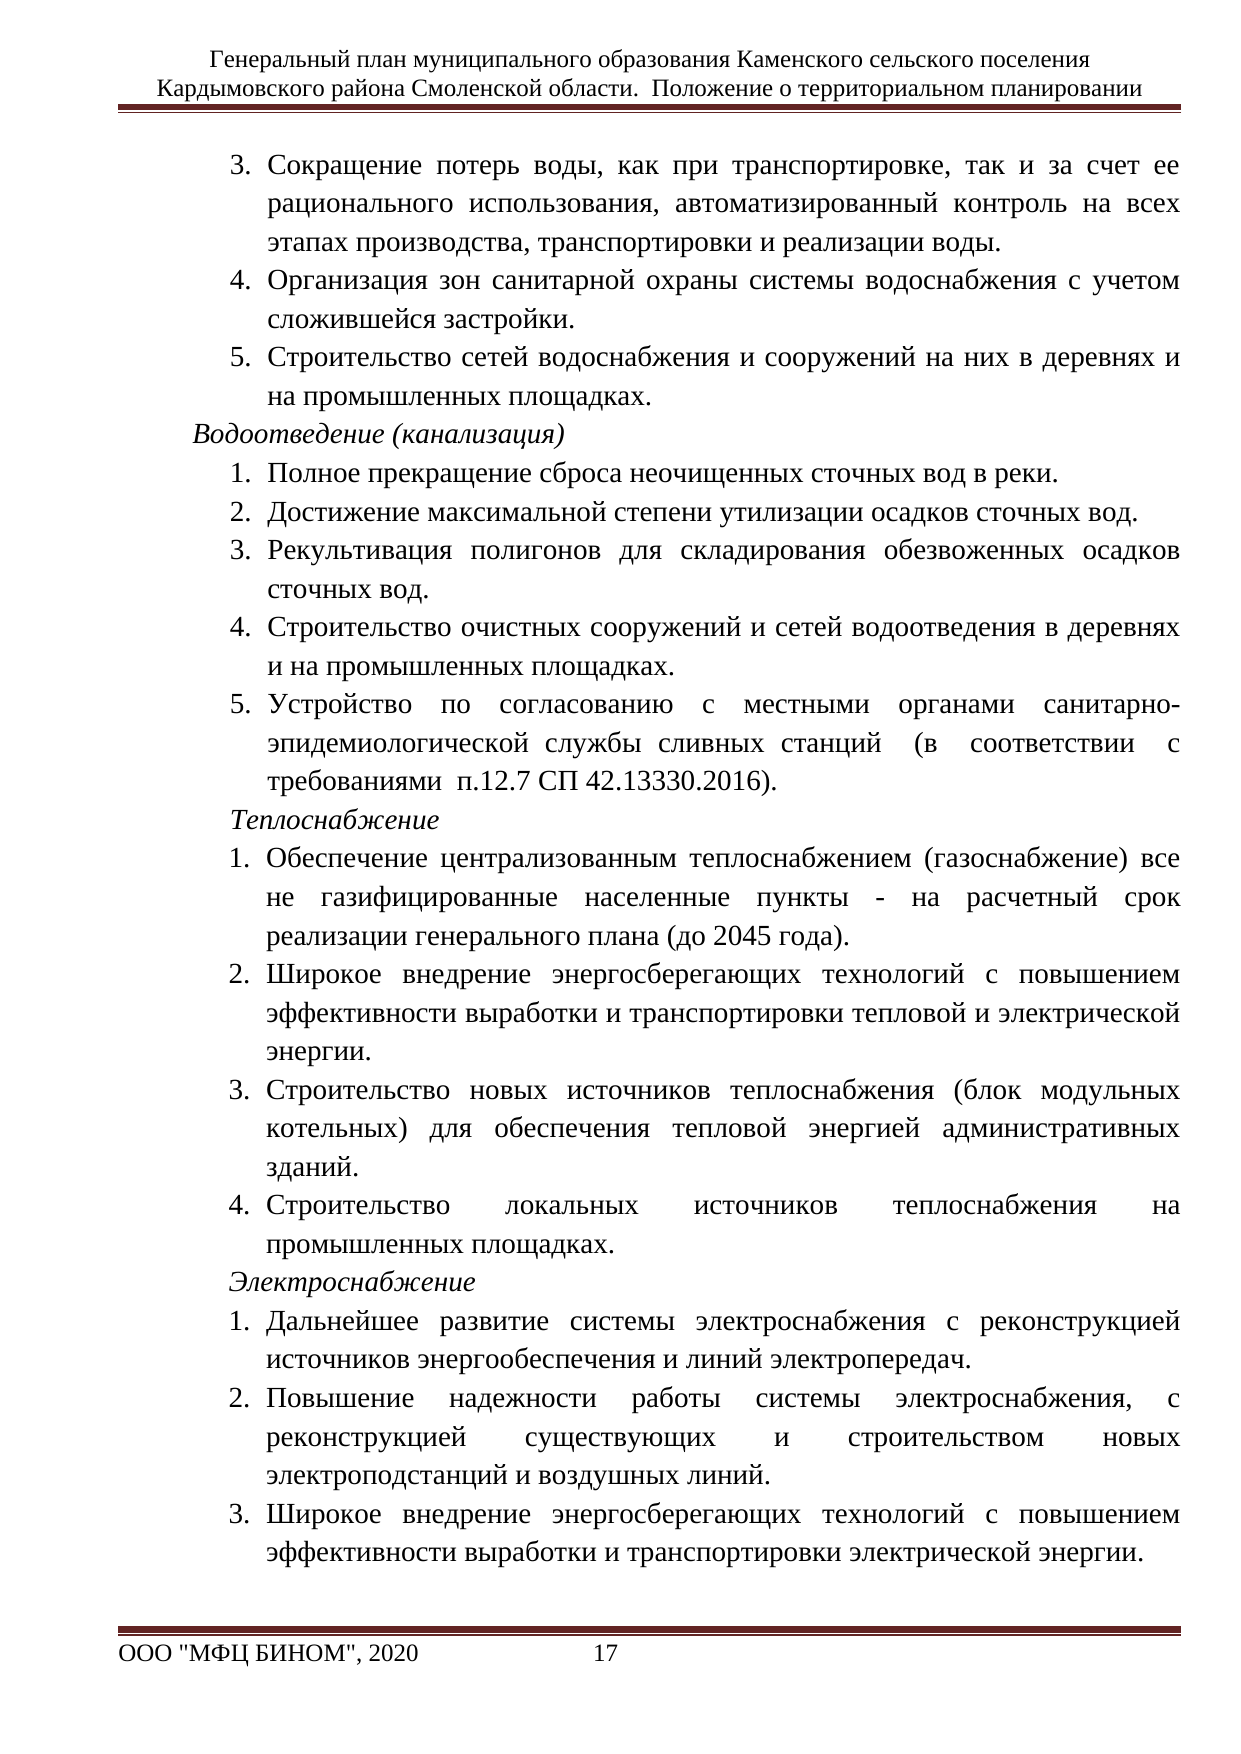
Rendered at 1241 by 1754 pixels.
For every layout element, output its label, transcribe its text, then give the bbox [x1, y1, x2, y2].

list Широкое внедрение энергосберегающих технологий с повышением эффективности выработки и транспортировки электрической энергии. [228, 1496, 1181, 1568]
text Теплоснабжение [229, 802, 1181, 836]
list Строительство сетей водоснабжения и сооружений на них в деревнях и на промышленных площадках. [229, 339, 1181, 412]
text Водоотведение (канализация) [118, 417, 1181, 450]
text Электроснабжение [228, 1264, 1181, 1298]
list Строительство очистных сооружений и сетей водоотведения в деревнях и на промышленных площадках. [229, 609, 1181, 681]
list Строительство локальных источников теплоснабжения на промышленных площадках. [228, 1187, 1181, 1259]
list Организация зон санитарной охраны системы водоснабжения с учетом сложившейся застройки. [229, 262, 1181, 334]
list Широкое внедрение энергосберегающих технологий с повышением эффективности выработки и транспортировки тепловой и электрической энергии. [228, 956, 1181, 1067]
list Устройство по согласованию с местными органами санитарно- эпидемиологической службы сливных станций (в соответствии с требованиями п.12.7 СП 42.13330.2016). [229, 686, 1181, 797]
list Строительство новых источников теплоснабжения (блок модульных котельных) для обеспечения тепловой энергией административных зданий. [228, 1072, 1181, 1182]
list Полное прекращение сброса неочищенных сточных вод в реки. [229, 455, 1181, 489]
list Рекультивация полигонов для складирования обезвоженных осадков сточных вод. [229, 532, 1181, 604]
list Достижение максимальной степени утилизации осадков сточных вод. [229, 494, 1181, 527]
list Дальнейшее развитие системы электроснабжения с реконструкцией источников энергообеспечения и линий электропередач. [228, 1303, 1181, 1375]
list Повышение надежности работы системы электроснабжения, с реконструкцией существующих и строительством новых электроподстанций и воздушных линий. [228, 1380, 1181, 1491]
list Сокращение потерь воды, как при транспортировке, так и за счет ее рационального использования, автоматизированный контроль на всех этапах производства, транспортировки и реализации воды. [229, 147, 1181, 257]
list Обеспечение централизованным теплоснабжением (газоснабжение) все не газифицированные населенные пункты - на расчетный срок реализации генерального плана (до 2045 года). [228, 841, 1181, 951]
